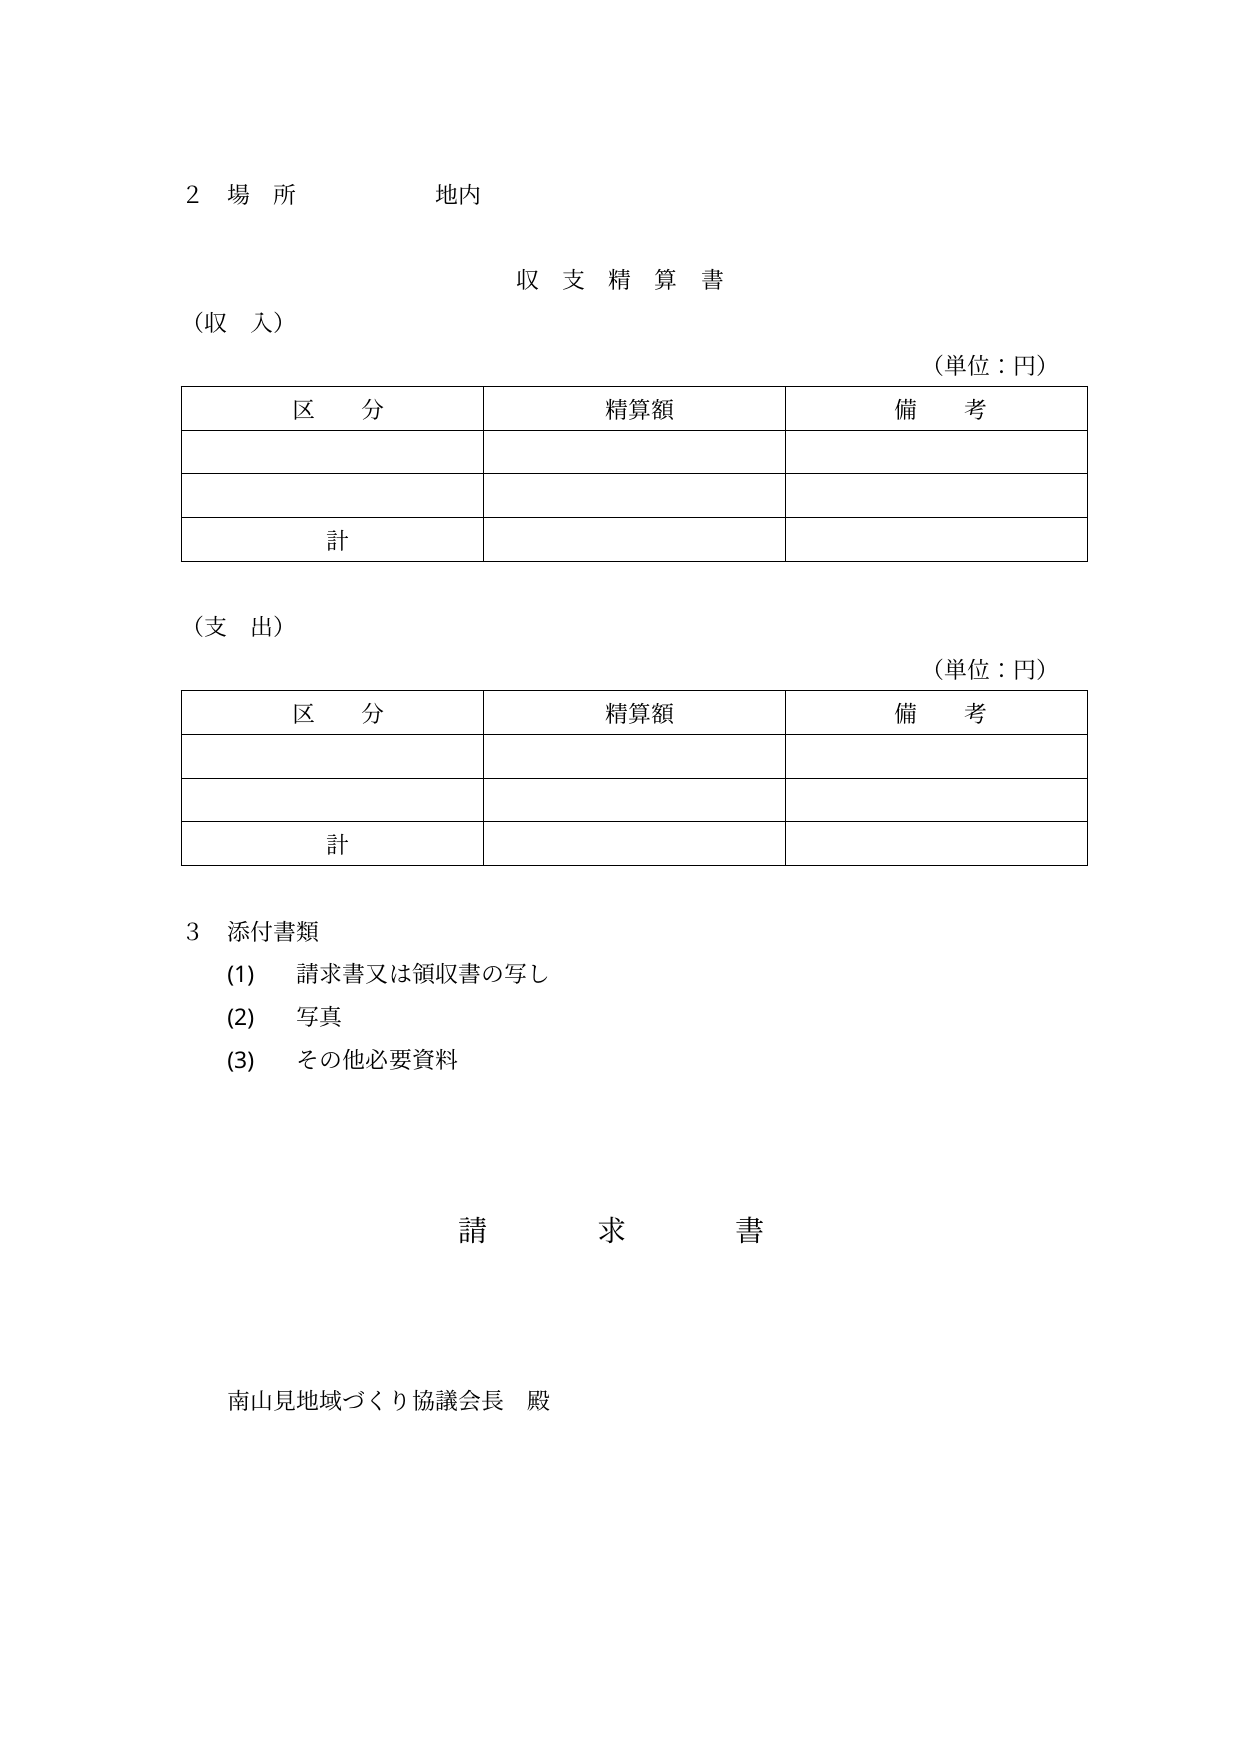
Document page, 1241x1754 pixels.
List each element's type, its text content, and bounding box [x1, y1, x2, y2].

table_cell [182, 735, 483, 777]
text 南山見地域づくり協議会長 殿 [181, 1378, 1059, 1421]
table_cell [484, 822, 785, 865]
table_header 区 分 [182, 691, 483, 734]
table_header 備 考 [786, 387, 1087, 429]
text ２ 場 所 地内 [181, 172, 1059, 215]
text 収 支 精 算 書 [181, 258, 1059, 300]
table_cell 計 [182, 822, 483, 865]
table_cell [786, 518, 1087, 561]
text (3) その他必要資料 [181, 1037, 1059, 1079]
table_cell [484, 735, 785, 777]
table_cell [484, 474, 785, 517]
text （単位：円） [181, 647, 1059, 690]
table_header 備 考 [786, 691, 1087, 734]
table_header 精算額 [484, 691, 785, 734]
table_cell [786, 822, 1087, 865]
text ３ 添付書類 [181, 909, 1059, 951]
table_cell [484, 779, 785, 821]
table_cell [182, 779, 483, 821]
table_cell 計 [182, 518, 483, 561]
table_header 精算額 [484, 387, 785, 429]
text (2) 写真 [181, 994, 1059, 1037]
table_cell [786, 431, 1087, 473]
text （単位：円） [181, 343, 1059, 386]
table_cell [484, 518, 785, 561]
table_cell [786, 779, 1087, 821]
table_cell [786, 474, 1087, 517]
text (1) 請求書又は領収書の写し [181, 951, 1059, 994]
text （収 入） [181, 300, 1059, 343]
table_cell [182, 431, 483, 473]
text （支 出） [181, 604, 1059, 647]
table_cell [786, 735, 1087, 777]
table_cell [182, 474, 483, 517]
text 請 求 書 [181, 1208, 1059, 1250]
table_header 区 分 [182, 387, 483, 429]
table_cell [484, 431, 785, 473]
